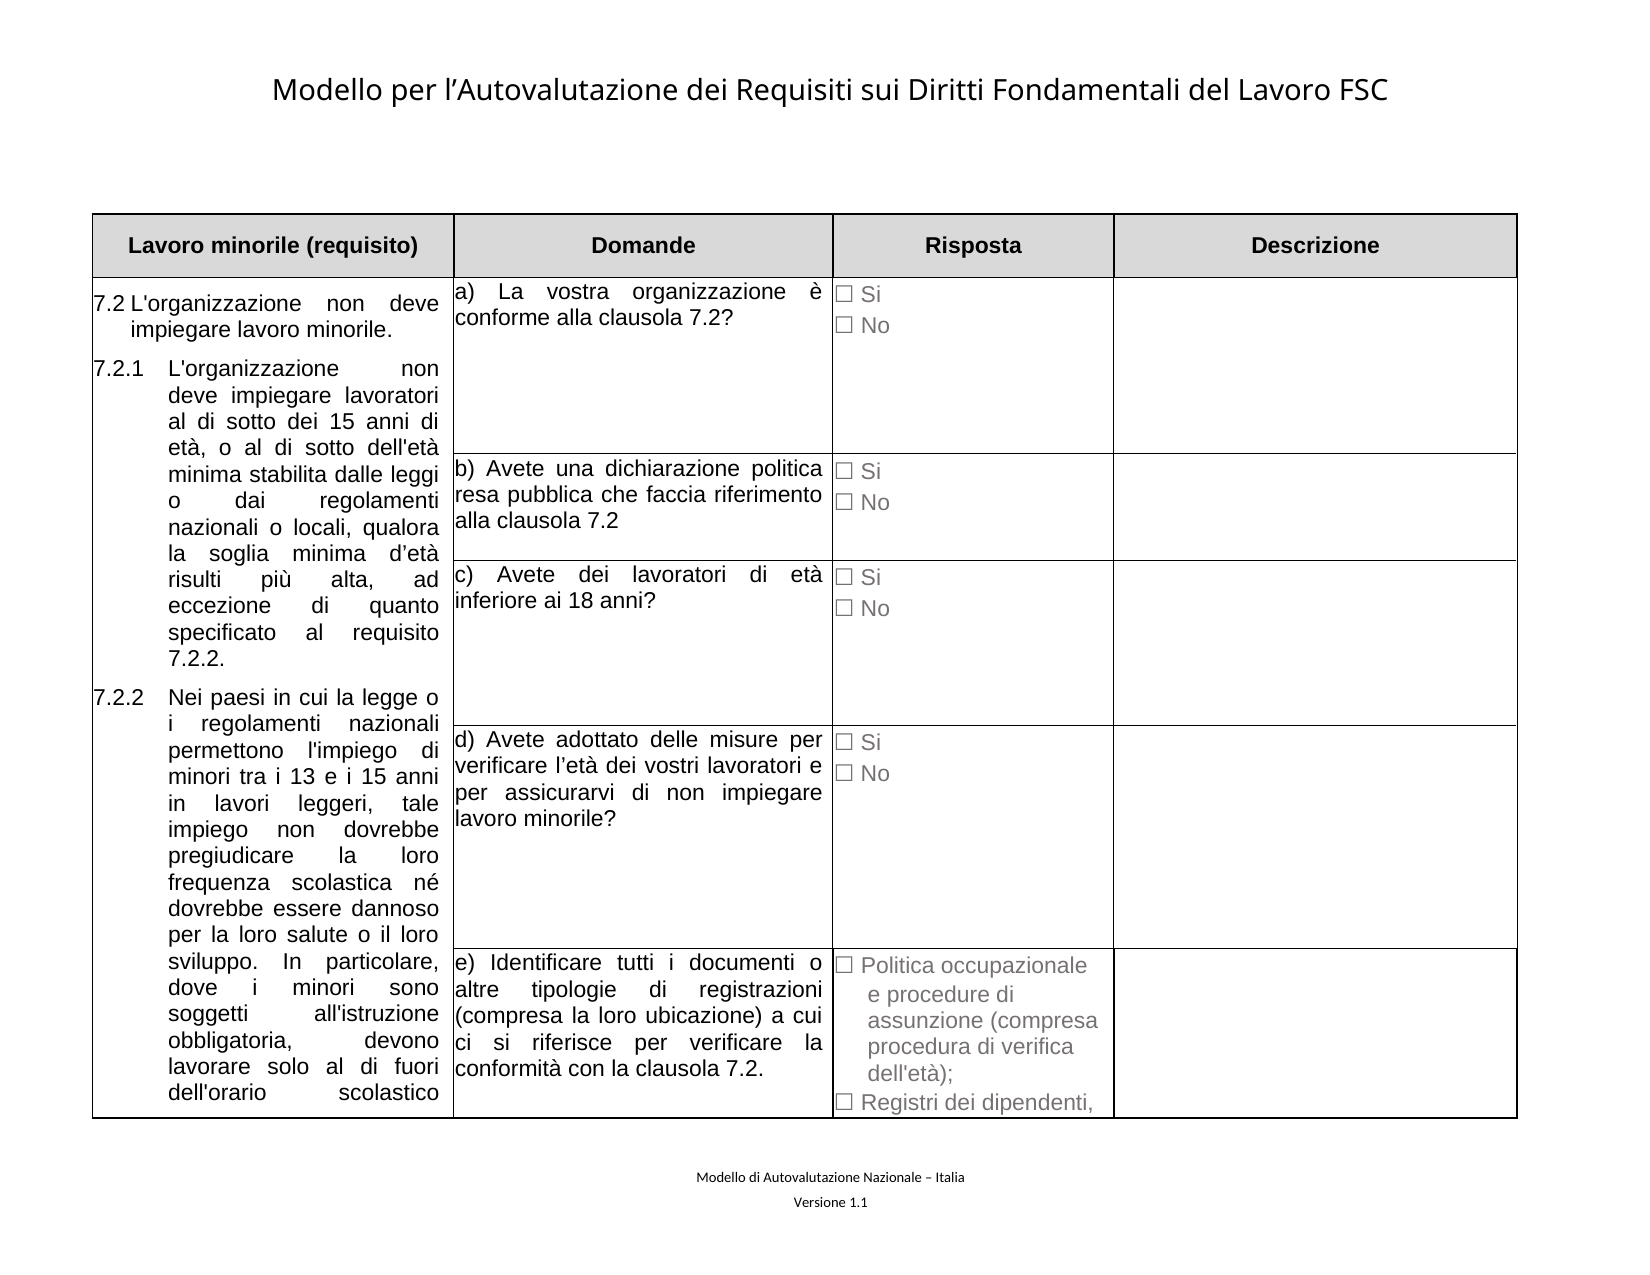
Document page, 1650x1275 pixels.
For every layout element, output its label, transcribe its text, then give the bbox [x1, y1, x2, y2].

table_cell Si No [833, 454, 1113, 560]
table_cell d) Avete adottato delle misure per verificare l’età dei vostri lavoratori e per assicurarvi di non impiegare lavoro minorile? [454, 726, 832, 948]
table_header Risposta [834, 215, 1113, 277]
table_cell a) La vostra organizzazione è conforme alla clausola 7.2? [454, 278, 832, 453]
table_header Descrizione [1115, 215, 1516, 277]
table_cell L'organizzazione non deve impiegare lavoro minorile. L'organizzazione non deve impiegare lavoratori al di sotto dei 15 anni di età, o al di sotto dell'età minima stabilita dalle leggi o dai regolamenti nazionali o locali, qualora la soglia minima d’età risulti più alta, ad eccezione di quanto specificato al requisito 7.2.2. Nei paesi in cui la legge o i regolamenti nazionali permettono l'impiego di minori tra i 13 e i 15 anni in lavori leggeri, tale impiego non dovrebbe pregiudicare la loro frequenza scolastica né dovrebbe essere dannoso per la loro salute o il loro sviluppo. In particolare, dove i minori sono soggetti all'istruzione obbligatoria, devono lavorare solo al di fuori dell'orario scolastico durante il normale orario di lavoro diurno. Nessuna persona di età inferiore ai 18 anni è impiegata in lavori pericolosi o pesanti, ad eccezione dei casi a scopo formativo nell'ambito delle leggi e dei regolamenti nazionali approvati. L'organizzazione deve proibire le forme peggiori di lavoro minorile. [93, 278, 453, 1117]
table_cell Si No [833, 278, 1113, 453]
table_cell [834, 949, 1113, 1117]
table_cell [454, 949, 832, 1117]
table_header Lavoro minorile (requisito) [93, 215, 453, 277]
table_cell c) Avete dei lavoratori di età inferiore ai 18 anni? [454, 561, 832, 725]
table_cell [1114, 278, 1517, 453]
table_cell Si No [833, 726, 1113, 948]
table_cell b) Avete una dichiarazione politica resa pubblica che faccia riferimento alla clausola 7.2 [454, 454, 832, 560]
table_cell [1115, 949, 1516, 1117]
table_cell [1114, 453, 1517, 560]
table_cell Si No [833, 561, 1113, 725]
table_cell [1114, 725, 1517, 948]
table_cell [1114, 560, 1517, 725]
table_header Domande [455, 215, 832, 277]
